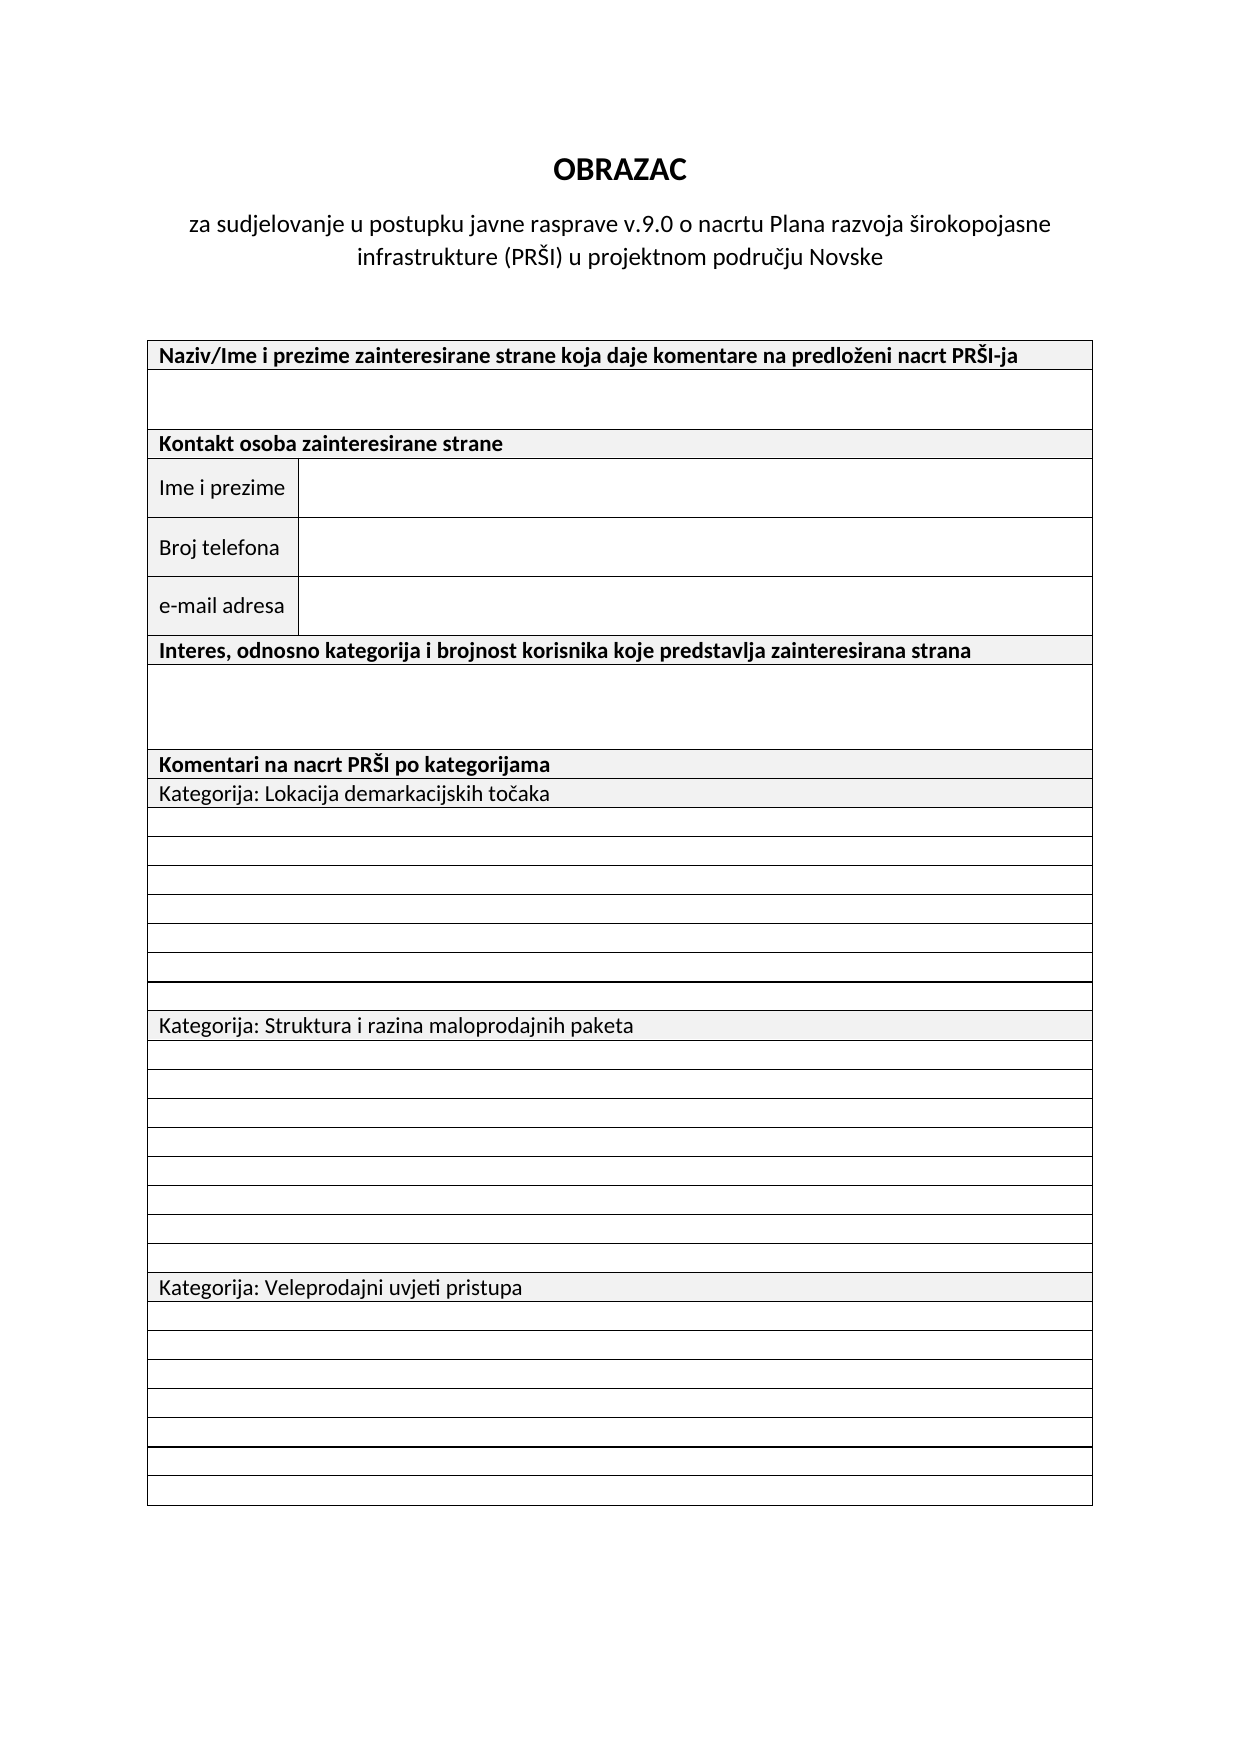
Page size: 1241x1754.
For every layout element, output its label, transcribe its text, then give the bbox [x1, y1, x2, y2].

table_cell [148, 837, 1092, 865]
table_cell [148, 1244, 1092, 1272]
table_header Naziv/Ime i prezime zainteresirane strane koja daje komentare na predloženi nacrt PRŠI-ja [148, 341, 1092, 369]
table_cell [299, 577, 1092, 635]
table_cell [148, 808, 1092, 836]
table_cell [299, 518, 1092, 576]
table_cell [299, 459, 1092, 517]
table_cell [148, 1186, 1092, 1214]
table_cell Kategorija: Veleprodajni uvjeti pristupa [148, 1273, 1092, 1301]
table_cell [148, 1476, 1092, 1504]
table_cell [148, 1157, 1092, 1185]
table_cell [148, 1215, 1092, 1243]
table_cell [148, 895, 1092, 923]
table_cell [148, 1041, 1092, 1068]
table_cell Kontakt osoba zainteresirane strane [171, 430, 1092, 457]
table_cell [148, 866, 1092, 894]
table_cell Kategorija: Lokacija demarkacijskih točaka [148, 779, 1092, 807]
table_cell [148, 370, 1092, 428]
table_cell [148, 1099, 1092, 1127]
table_cell Ime i prezime [148, 459, 298, 517]
table_cell e-mail adresa [148, 577, 298, 635]
table_cell Kategorija: Struktura i razina maloprodajnih paketa [148, 1011, 1092, 1039]
table_cell [148, 1389, 1092, 1417]
text OBRAZAC [148, 148, 1093, 188]
table_cell Interes, odnosno kategorija i brojnost korisnika koje predstavlja zainteresirana strana [148, 636, 1092, 664]
table_cell Broj telefona [148, 518, 298, 576]
table_cell [148, 1418, 1092, 1446]
table_cell [148, 1448, 1092, 1475]
table_cell [148, 1360, 1092, 1388]
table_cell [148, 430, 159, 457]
table_cell [148, 665, 1092, 749]
table_cell [148, 953, 1092, 981]
text za sudjelovanje u postupku javne rasprave v.9.0 o nacrtu Plana razvoja širokopojasne infrastrukture (PRŠI) u projektnom području Novske [148, 208, 1093, 272]
table_cell [148, 1302, 1092, 1330]
table_cell [148, 924, 1092, 952]
table_cell [148, 983, 1092, 1010]
table_cell [148, 1331, 1092, 1359]
table_cell [148, 1128, 1092, 1156]
table_cell [148, 1070, 1092, 1098]
table_cell Komentari na nacrt PRŠI po kategorijama [148, 750, 1092, 778]
